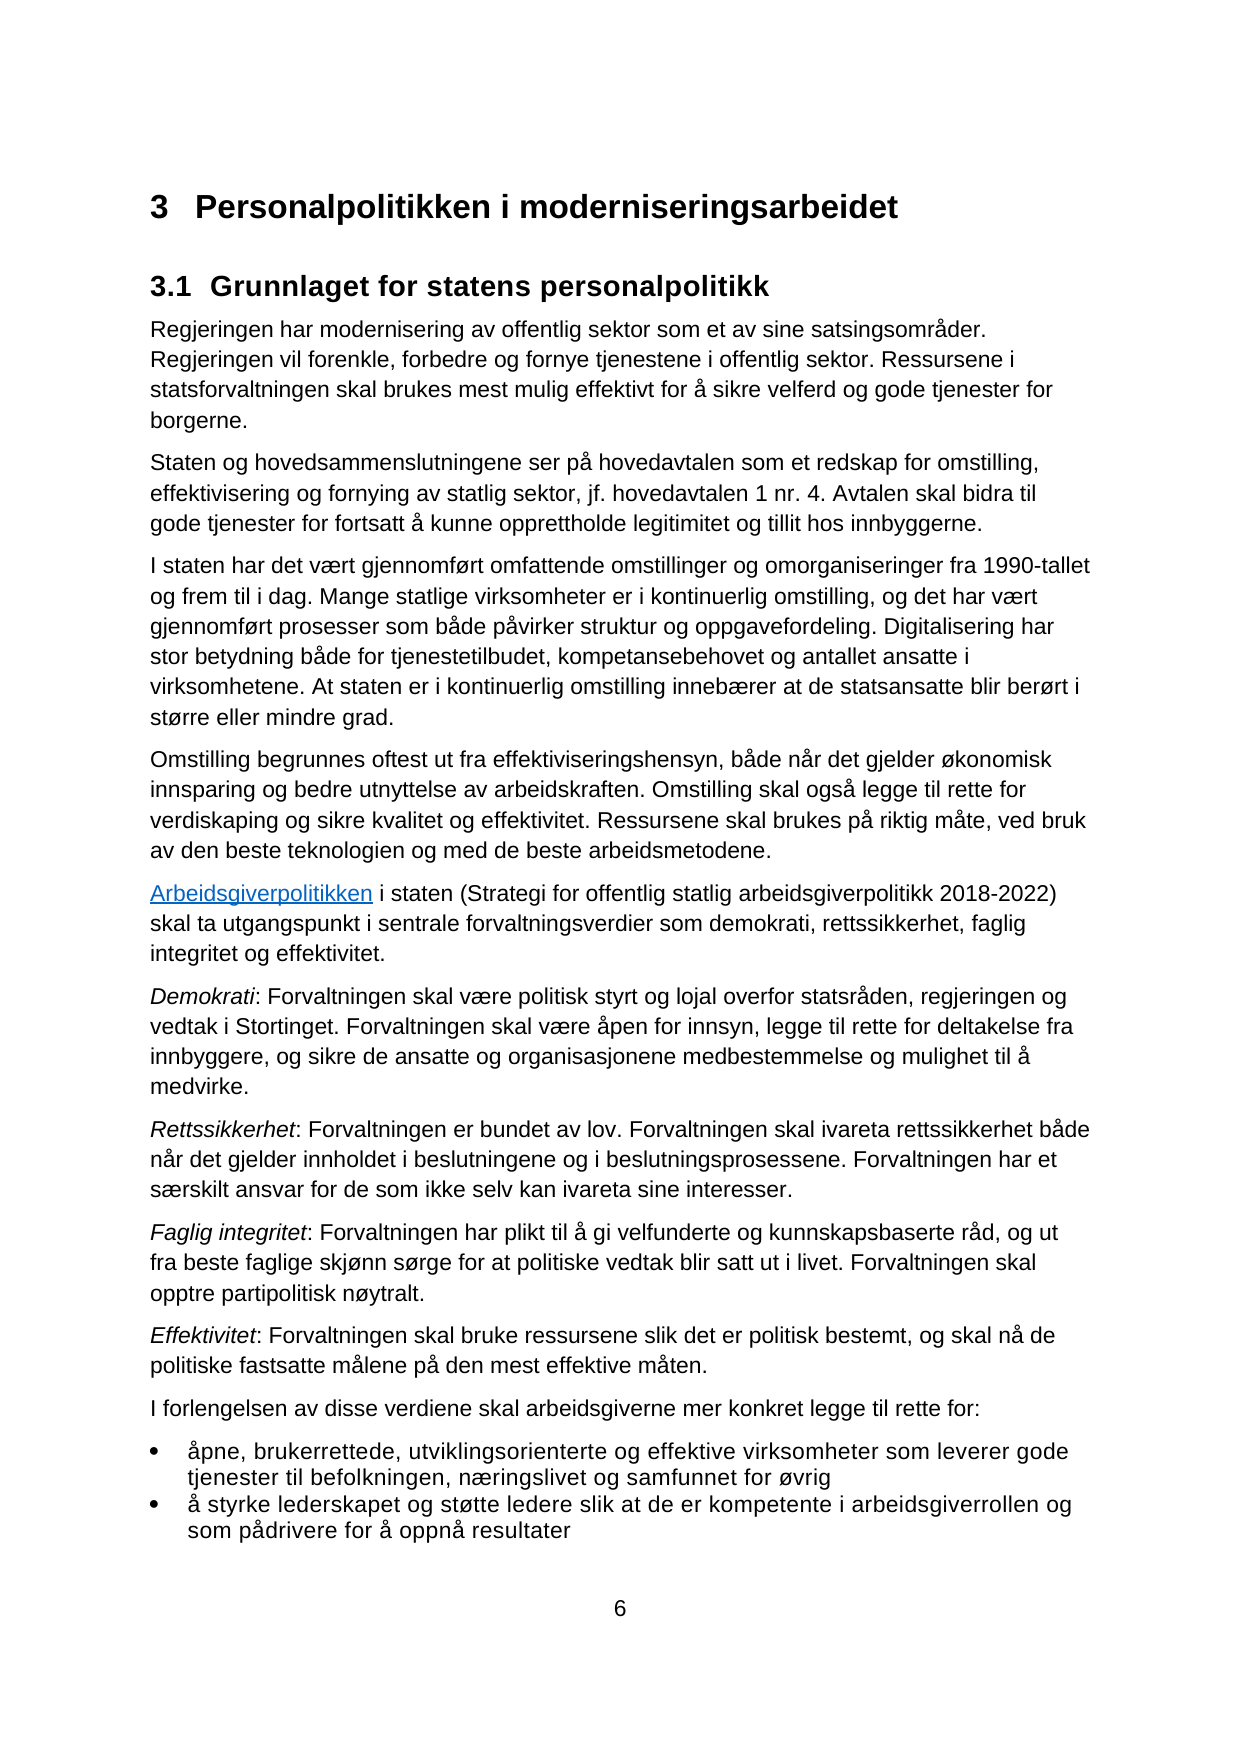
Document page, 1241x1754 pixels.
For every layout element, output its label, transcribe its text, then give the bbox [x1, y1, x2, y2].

text Effektivitet: Forvaltningen skal bruke ressursene slik det er politisk bestemt, og skal nå de politiske fastsatte målene på den mest effektive måten. [150, 1322, 1090, 1379]
text I staten har det vært gjennomført omfattende omstillinger og omorganiseringer fra 1990-tallet og frem til i dag. Mange statlige virksomheter er i kontinuerlig omstilling, og det har vært gjennomført prosesser som både påvirker struktur og oppgavefordeling. Digitalisering har stor betydning både for tjenestetilbudet, kompetansebehovet og antallet ansatte i virksomhetene. At staten er i kontinuerlig omstilling innebærer at de statsansatte blir berørt i større eller mindre grad. [150, 552, 1090, 730]
subtitle Grunnlaget for statens personalpolitikk [150, 269, 1090, 303]
text Demokrati: Forvaltningen skal være politisk styrt og lojal overfor statsråden, regjeringen og vedtak i Stortinget. Forvaltningen skal være åpen for innsyn, legge til rette for deltakelse fra innbyggere, og sikre de ansatte og organisasjonene medbestemmelse og mulighet til å medvirke. [150, 983, 1090, 1100]
text I forlengelsen av disse verdiene skal arbeidsgiverne mer konkret legge til rette for: [150, 1395, 1090, 1422]
text Rettssikkerhet: Forvaltningen er bundet av lov. Forvaltningen skal ivareta rettssikkerhet både når det gjelder innholdet i beslutningene og i beslutningsprosessene. Forvaltningen har et særskilt ansvar for de som ikke selv kan ivareta sine interesser. [150, 1116, 1090, 1203]
list å styrke lederskapet og støtte ledere slik at de er kompetente i arbeidsgiverrollen og som pådrivere for å oppnå resultater [150, 1491, 1090, 1543]
text Regjeringen har modernisering av offentlig sektor som et av sine satsingsområder. Regjeringen vil forenkle, forbedre og fornye tjenestene i offentlig sektor. Ressursene i statsforvaltningen skal brukes mest mulig effektivt for å sikre velferd og gode tjenester for borgerne. [150, 316, 1090, 433]
text Staten og hovedsammenslutningene ser på hovedavtalen som et redskap for omstilling, effektivisering og fornying av statlig sektor, jf. hovedavtalen 1 nr. 4. Avtalen skal bidra til gode tjenester for fortsatt å kunne opprettholde legitimitet og tillit hos innbyggerne. [150, 449, 1090, 536]
text Arbeidsgiverpolitikken i staten (Strategi for offentlig statlig arbeidsgiverpolitikk 2018-2022) skal ta utgangspunkt i sentrale forvaltningsverdier som demokrati, rettssikkerhet, faglig integritet og effektivitet. [150, 879, 1090, 966]
list åpne, brukerrettede, utviklingsorienterte og effektive virksomheter som leverer gode tjenester til befolkningen, næringslivet og samfunnet for øvrig [150, 1438, 1090, 1491]
text Faglig integritet: Forvaltningen har plikt til å gi velfunderte og kunnskapsbaserte råd, og ut fra beste faglige skjønn sørge for at politiske vedtak blir satt ut i livet. Forvaltningen skal opptre partipolitisk nøytralt. [150, 1219, 1090, 1306]
text Omstilling begrunnes oftest ut fra effektiviseringshensyn, både når det gjelder økonomisk innsparing og bedre utnyttelse av arbeidskraften. Omstilling skal også legge til rette for verdiskaping og sikre kvalitet og effektivitet. Ressursene skal brukes på riktig måte, ved bruk av den beste teknologien og med de beste arbeidsmetodene. [150, 746, 1090, 863]
subtitle Personalpolitikken i moderniseringsarbeidet [150, 187, 1090, 226]
